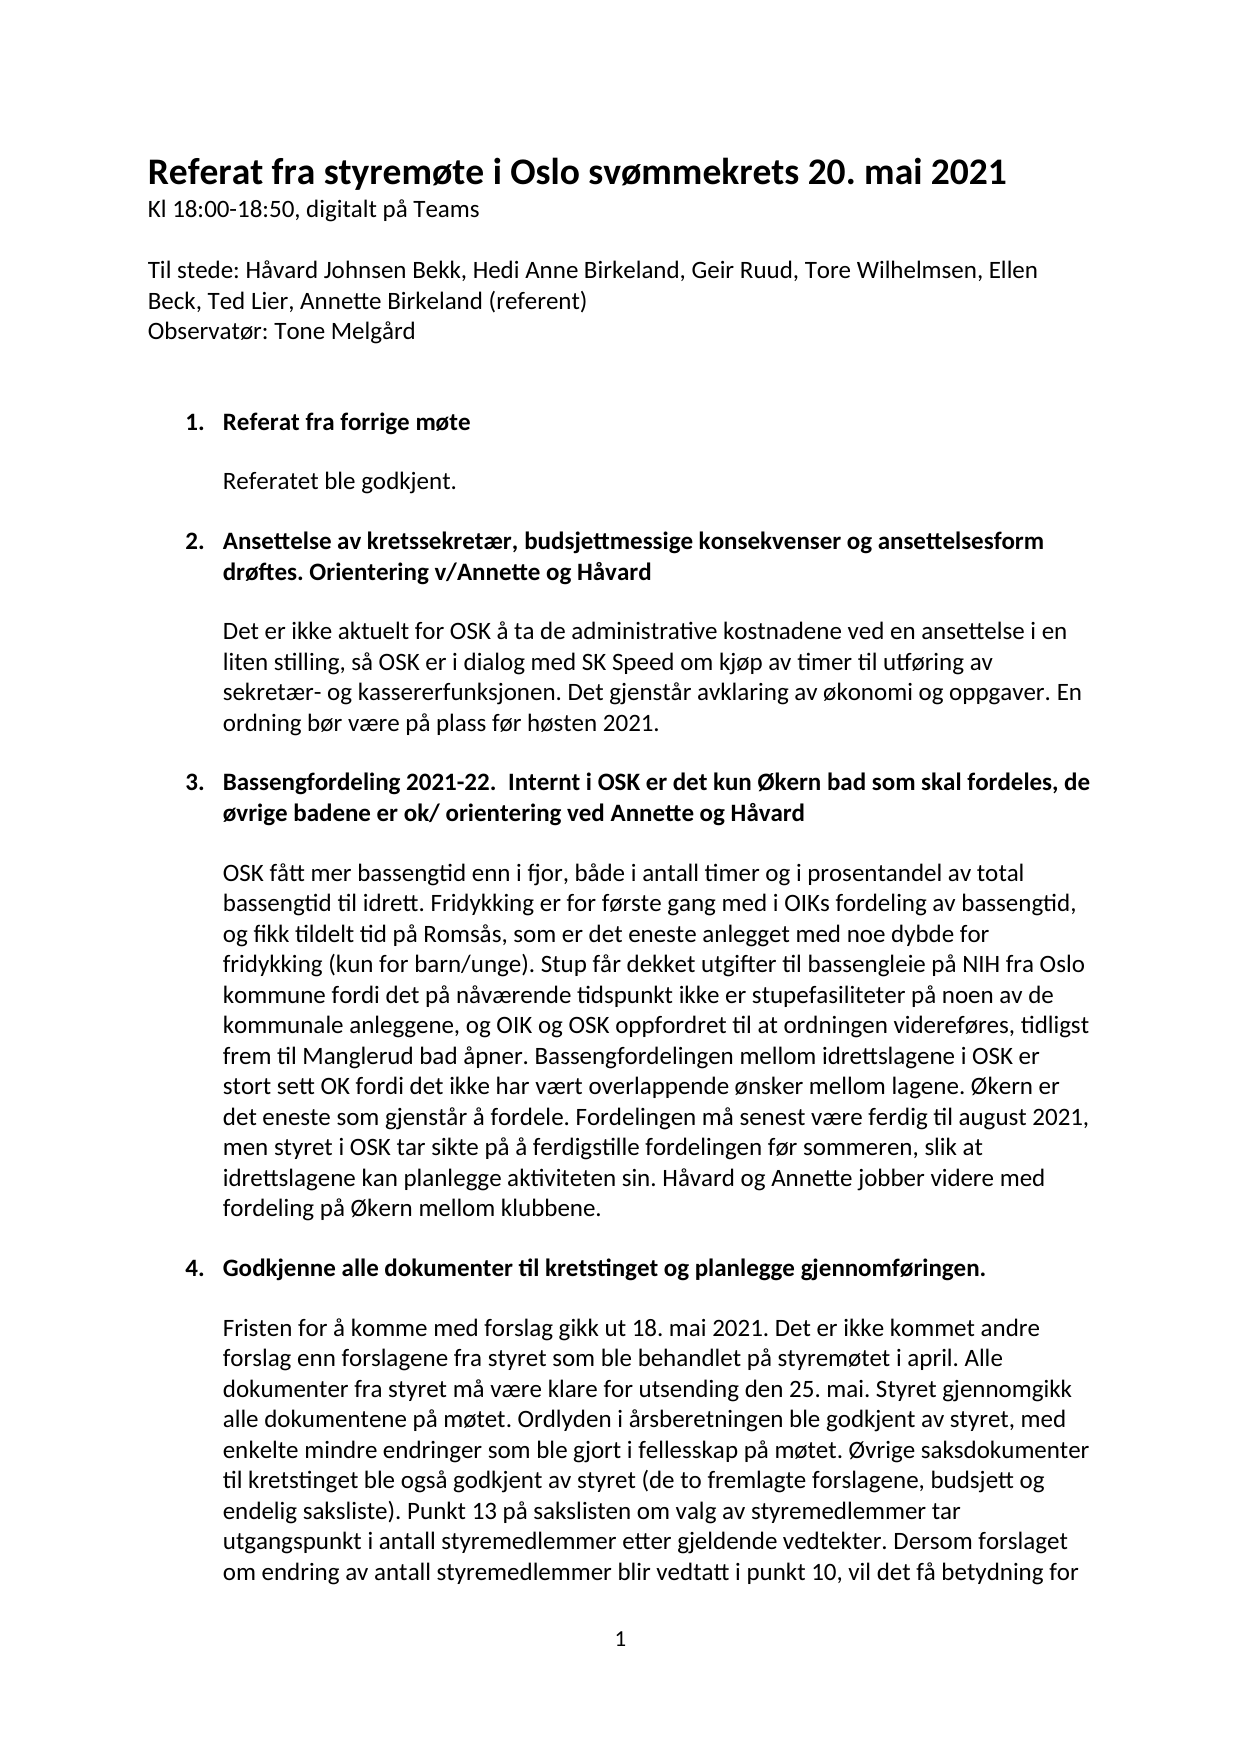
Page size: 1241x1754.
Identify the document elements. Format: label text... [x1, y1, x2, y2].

text Kl 18:00-18:50, digitalt på Teams [148, 193, 1093, 224]
text Referatet ble godkjent. [223, 465, 1093, 496]
list Ansettelse av kretssekretær, budsjettmessige konsekvenser og ansettelsesform drøftes. Orientering v/Annette og Håvard [185, 525, 1093, 586]
list Referat fra forrige møte [185, 406, 1093, 436]
text OSK fått mer bassengtid enn i fjor, både i antall timer og i prosentandel av total bassengtid til idrett. Fridykking er for første gang med i OIKs fordeling av bassengtid, og fikk tildelt tid på Romsås, som er det eneste anlegget med noe dybde for fridykking (kun for barn/unge). Stup får dekket utgifter til bassengleie på NIH fra Oslo kommune fordi det på nåværende tidspunkt ikke er stupefasiliteter på noen av de kommunale anleggene, og OIK og OSK oppfordret til at ordningen videreføres, tidligst frem til Manglerud bad åpner. Bassengfordelingen mellom idrettslagene i OSK er stort sett OK fordi det ikke har vært overlappende ønsker mellom lagene. Økern er det eneste som gjenstår å fordele. Fordelingen må senest være ferdig til august 2021, men styret i OSK tar sikte på å ferdigstille fordelingen før sommeren, slik at idrettslagene kan planlegge aktiviteten sin. Håvard og Annette jobber videre med fordeling på Økern mellom klubbene. [223, 857, 1093, 1223]
text Til stede: Håvard Johnsen Bekk, Hedi Anne Birkeland, Geir Ruud, Tore Wilhelmsen, Ellen Beck, Ted Lier, Annette Birkeland (referent) [148, 254, 1093, 316]
text Observatør: Tone Melgård [148, 316, 1093, 346]
text Referat fra styremøte i Oslo svømmekrets 20. mai 2021 [148, 148, 1093, 193]
list Det er ikke aktuelt for OSK å ta de administrative kostnadene ved en ansettelse i en liten stilling, så OSK er i dialog med SK Speed om kjøp av timer til utføring av sekretær- og kassererfunksjonen. Det gjenstår avklaring av økonomi og oppgaver. En ordning bør være på plass før høsten 2021. [223, 615, 1093, 737]
list Godkjenne alle dokumenter til kretstinget og planlegge gjennomføringen. [185, 1252, 1093, 1283]
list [223, 1312, 1093, 1587]
list Bassengfordeling 2021-22. Internt i OSK er det kun Økern bad som skal fordeles, de øvrige badene er ok/ orientering ved Annette og Håvard [185, 767, 1093, 828]
